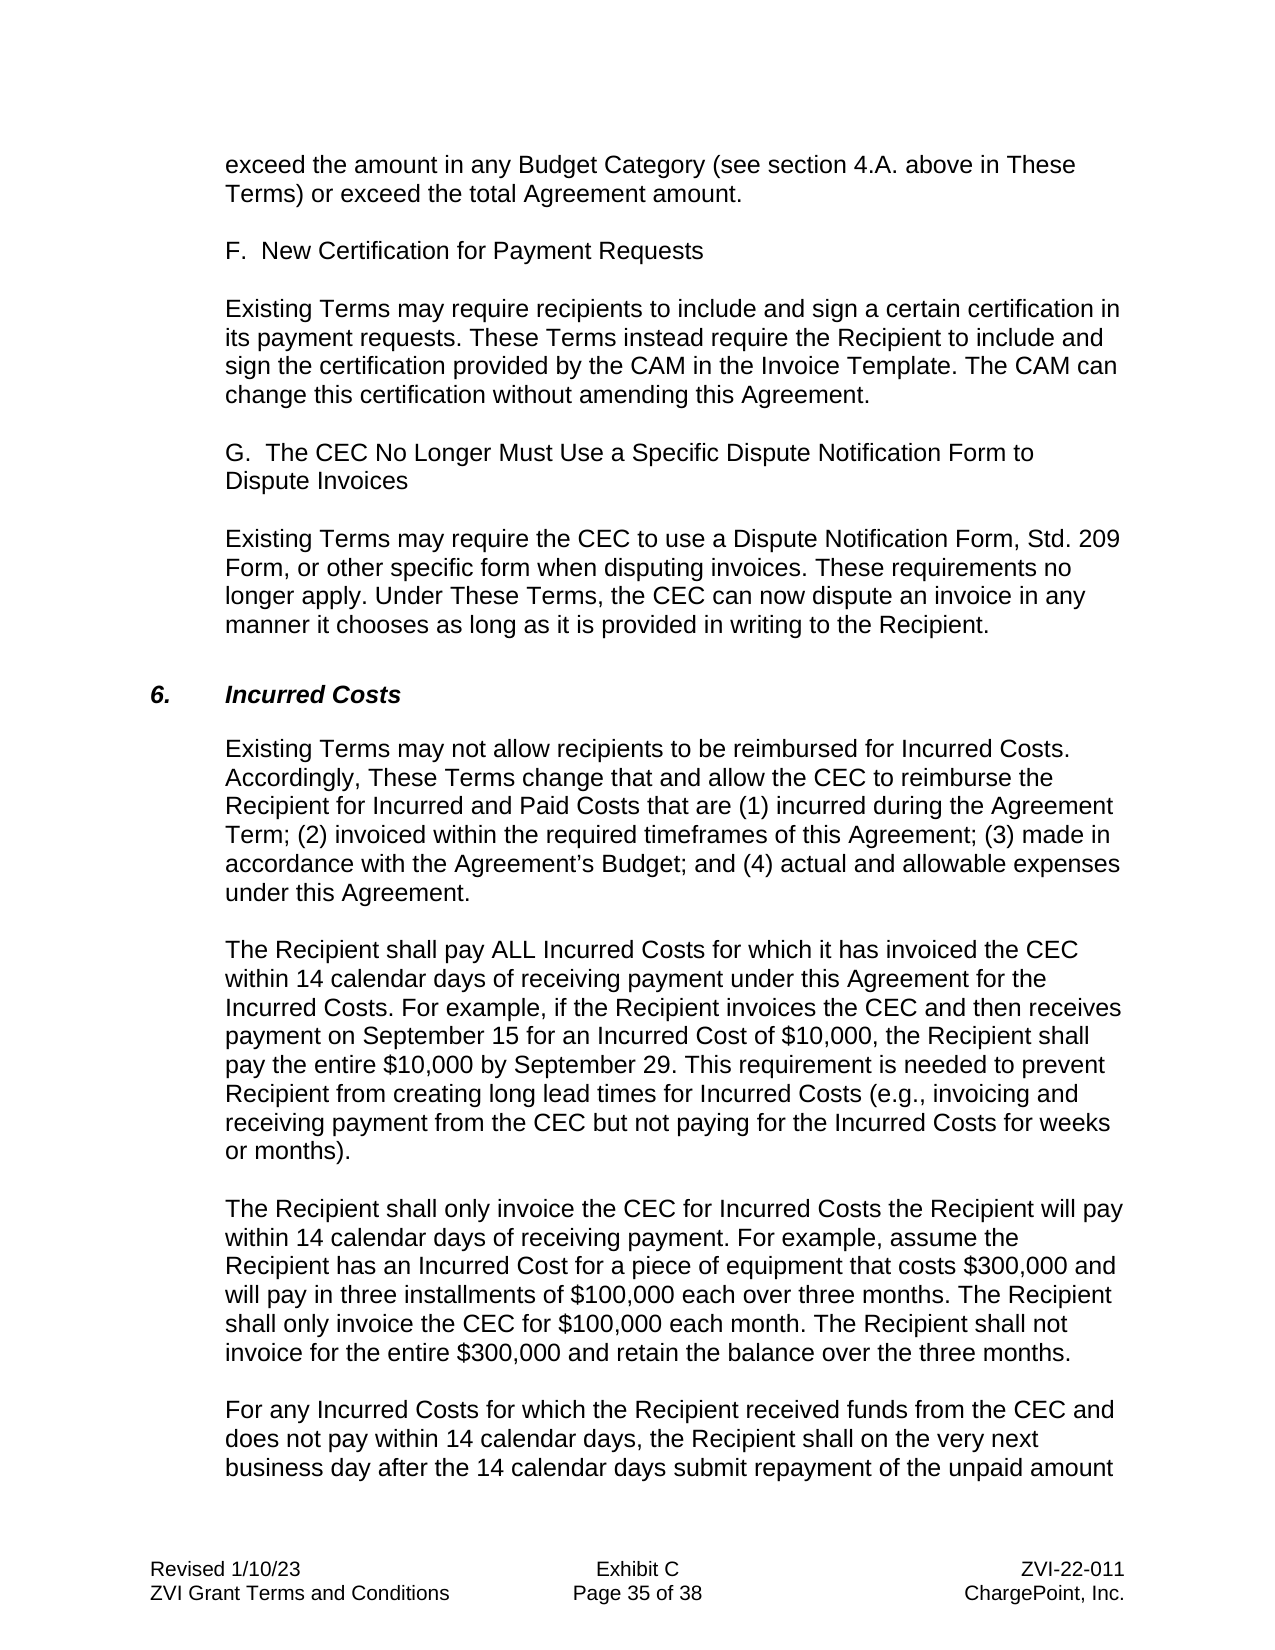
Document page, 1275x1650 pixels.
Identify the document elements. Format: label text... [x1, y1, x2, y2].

text F. New Certification for Payment Requests [225, 236, 1125, 265]
text The Recipient shall pay ALL Incurred Costs for which it has invoiced the CEC within 14 calendar days of receiving payment under this Agreement for the Incurred Costs. For example, if the Recipient invoices the CEC and then receives payment on September 15 for an Incurred Cost of $10,000, the Recipient shall pay the entire $10,000 by September 29. This requirement is needed to prevent Recipient from creating long lead times for Incurred Costs (e.g., invoicing and receiving payment from the CEC but not paying for the Incurred Costs for weeks or months). [225, 935, 1125, 1165]
text Existing Terms may require the CEC to use a Dispute Notification Form, Std. 209 Form, or other specific form when disputing invoices. These requirements no longer apply. Under These Terms, the CEC can now dispute an invoice in any manner it chooses as long as it is provided in writing to the Recipient. [225, 524, 1125, 639]
subtitle Incurred Costs [150, 680, 1125, 709]
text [225, 150, 1125, 207]
text Existing Terms may not allow recipients to be reimbursed for Incurred Costs. Accordingly, These Terms change that and allow the CEC to reimburse the Recipient for Incurred and Paid Costs that are (1) incurred during the Agreement Term; (2) invoiced within the required timeframes of this Agreement; (3) made in accordance with the Agreement’s Budget; and (4) actual and allowable expenses under this Agreement. [225, 734, 1125, 906]
text Existing Terms may require recipients to include and sign a certain certification in its payment requests. These Terms instead require the Recipient to include and sign the certification provided by the CAM in the Invoice Template. The CAM can change this certification without amending this Agreement. [225, 294, 1125, 409]
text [225, 1395, 1125, 1481]
text G. The CEC No Longer Must Use a Specific Dispute Notification Form to Dispute Invoices [225, 437, 1125, 495]
text The Recipient shall only invoice the CEC for Incurred Costs the Recipient will pay within 14 calendar days of receiving payment. For example, assume the Recipient has an Incurred Cost for a piece of equipment that costs $300,000 and will pay in three installments of $100,000 each over three months. The Recipient shall only invoice the CEC for $100,000 each month. The Recipient shall not invoice for the entire $300,000 and retain the balance over the three months. [225, 1194, 1125, 1366]
